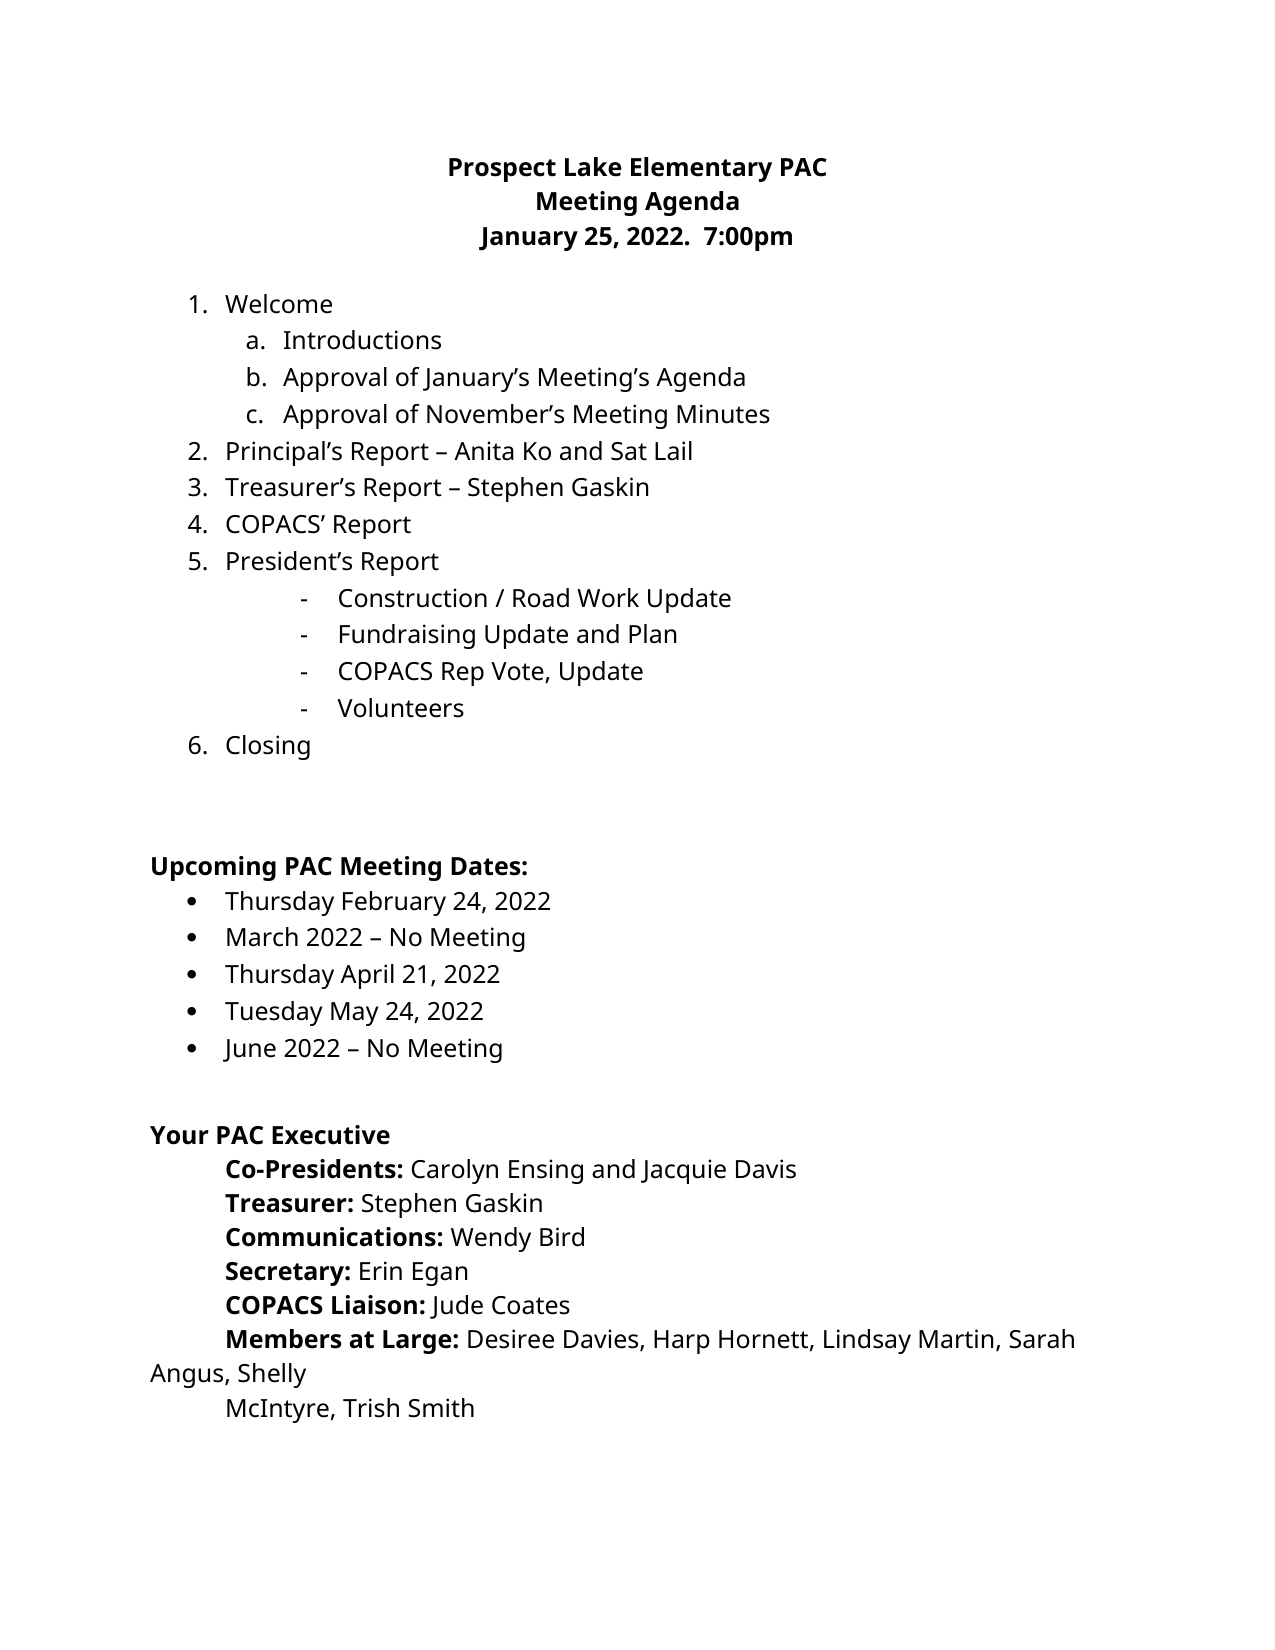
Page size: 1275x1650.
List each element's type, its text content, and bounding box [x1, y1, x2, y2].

list Fundraising Update and Plan [300, 617, 1125, 651]
list COPACS’ Report [187, 507, 1125, 541]
text McIntyre, Trish Smith [150, 1390, 1125, 1424]
list President’s Report [187, 544, 1125, 578]
list COPACS Rep Vote, Update [300, 654, 1125, 688]
text Upcoming PAC Meeting Dates: [150, 849, 1125, 883]
list Approval of January’s Meeting’s Agenda [245, 360, 1125, 394]
text Secretary: Erin Egan [150, 1254, 1125, 1288]
list June 2022 – No Meeting [187, 1030, 1125, 1064]
text January 25, 2022. 7:00pm [150, 218, 1125, 252]
list Volunteers [300, 691, 1125, 725]
list Thursday February 24, 2022 [187, 883, 1125, 917]
text Your PAC Executive [150, 1118, 1125, 1152]
list Thursday April 21, 2022 [187, 957, 1125, 991]
text Co-Presidents: Carolyn Ensing and Jacquie Davis [150, 1152, 1125, 1186]
text Prospect Lake Elementary PAC [150, 150, 1125, 184]
list Principal’s Report – Anita Ko and Sat Lail [187, 433, 1125, 467]
list Treasurer’s Report – Stephen Gaskin [187, 470, 1125, 504]
list Approval of November’s Meeting Minutes [245, 397, 1125, 431]
list Tuesday May 24, 2022 [187, 993, 1125, 1027]
list March 2022 – No Meeting [187, 920, 1125, 954]
text COPACS Liaison: Jude Coates [150, 1288, 1125, 1322]
list Welcome [187, 286, 1125, 320]
list Construction / Road Work Update [300, 580, 1125, 614]
text Meeting Agenda [150, 184, 1125, 218]
text Treasurer: Stephen Gaskin [150, 1186, 1125, 1220]
text Members at Large: Desiree Davies, Harp Hornett, Lindsay Martin, Sarah Angus, Shelly [150, 1322, 1125, 1390]
list Introductions [245, 323, 1125, 357]
text Communications: Wendy Bird [150, 1220, 1125, 1254]
list Closing [187, 727, 1125, 762]
